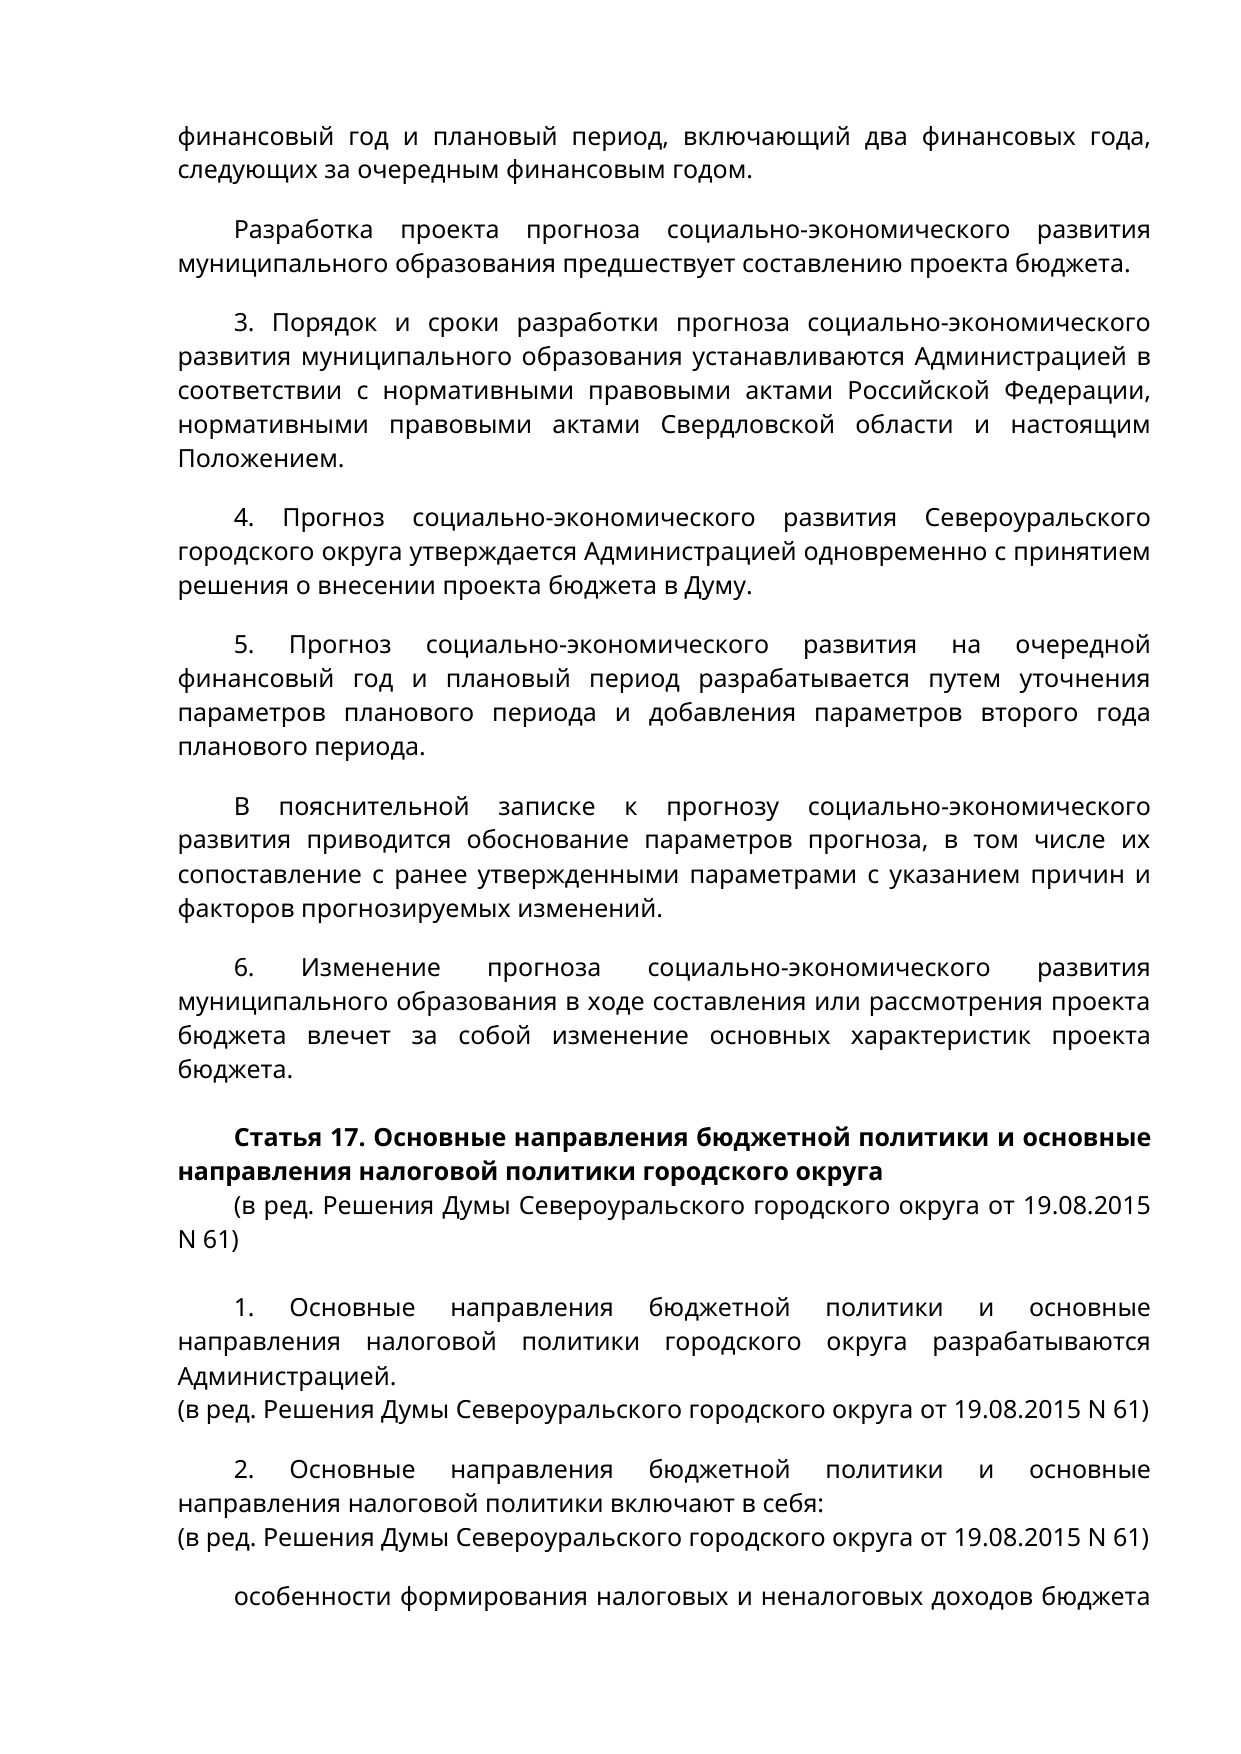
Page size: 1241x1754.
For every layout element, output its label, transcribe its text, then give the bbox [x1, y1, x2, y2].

text (в ред. Решения Думы Североуральского городского округа от 19.08.2015 N 61) [177, 1519, 1152, 1553]
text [177, 118, 1152, 186]
text 1. Основные направления бюджетной политики и основные направления налоговой политики городского округа разрабатываются Администрацией. [177, 1290, 1152, 1392]
text (в ред. Решения Думы Североуральского городского округа от 19.08.2015 N 61) [177, 1392, 1152, 1426]
text (в ред. Решения Думы Североуральского городского округа от 19.08.2015 N 61) [177, 1188, 1152, 1256]
text 3. Порядок и сроки разработки прогноза социально-экономического развития муниципального образования устанавливаются Администрацией в соответствии с нормативными правовыми актами Российской Федерации, нормативными правовыми актами Свердловской области и настоящим Положением. [177, 304, 1152, 475]
text Разработка проекта прогноза социально-экономического развития муниципального образования предшествует составлению проекта бюджета. [177, 211, 1152, 279]
text 4. Прогноз социально-экономического развития Североуральского городского округа утверждается Администрацией одновременно с принятием решения о внесении проекта бюджета в Думу. [177, 500, 1152, 602]
title Статья 17. Основные направления бюджетной политики и основные направления налоговой политики городского округа [177, 1120, 1152, 1188]
text В пояснительной записке к прогнозу социально-экономического развития приводится обоснование параметров прогноза, в том числе их сопоставление с ранее утвержденными параметрами с указанием причин и факторов прогнозируемых изменений. [177, 788, 1152, 924]
text 6. Изменение прогноза социально-экономического развития муниципального образования в ходе составления или рассмотрения проекта бюджета влечет за собой изменение основных характеристик проекта бюджета. [177, 949, 1152, 1086]
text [177, 1578, 1152, 1612]
text 5. Прогноз социально-экономического развития на очередной финансовый год и плановый период разрабатывается путем уточнения параметров планового периода и добавления параметров второго года планового периода. [177, 627, 1152, 763]
text 2. Основные направления бюджетной политики и основные направления налоговой политики включают в себя: [177, 1451, 1152, 1519]
